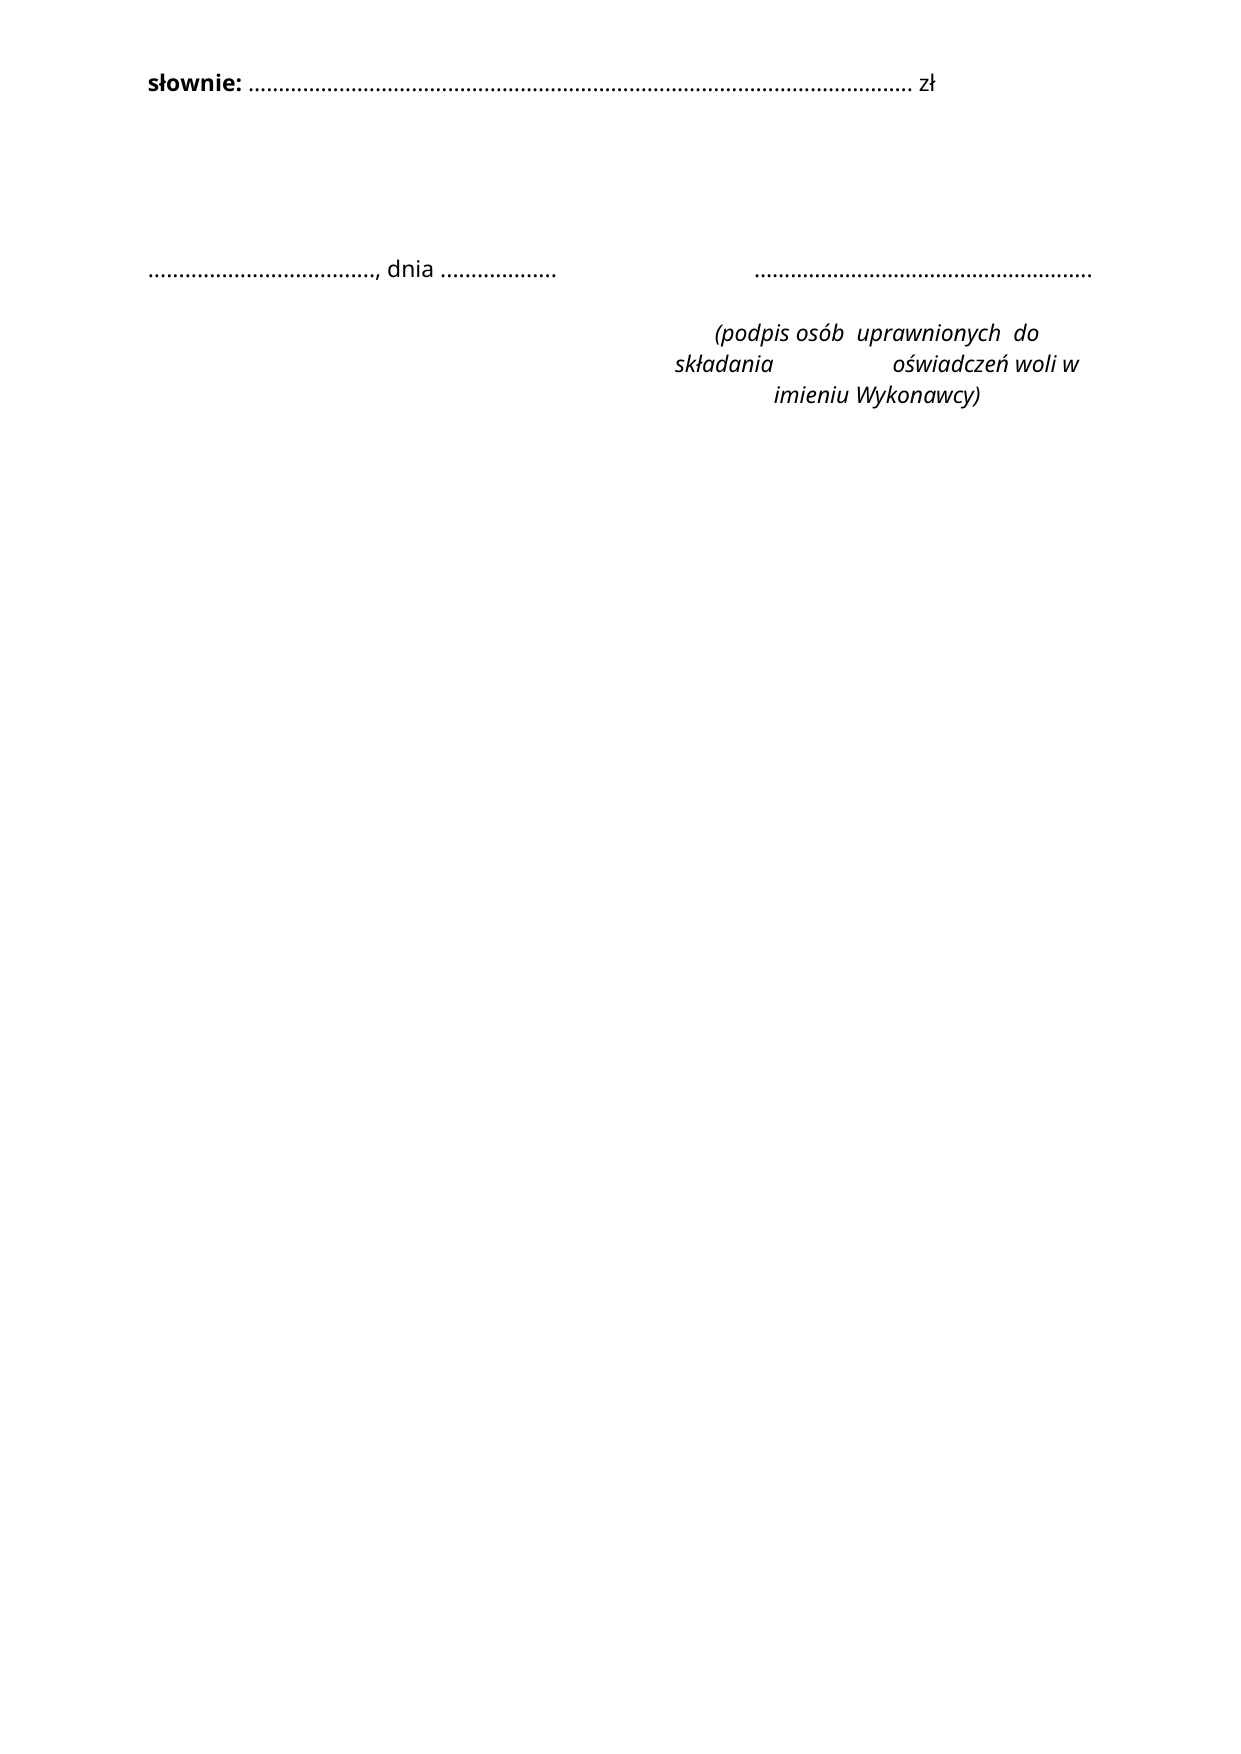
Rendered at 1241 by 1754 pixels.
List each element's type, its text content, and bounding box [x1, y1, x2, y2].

text słownie: ……………………………………………………………………………………………….. zł [148, 67, 1093, 98]
text ....................................., dnia ................... ……………………………………………….. [148, 252, 1093, 312]
text (podpis osób uprawnionych do składania oświadczeń woli w imieniu Wykonawcy) [664, 317, 1093, 410]
